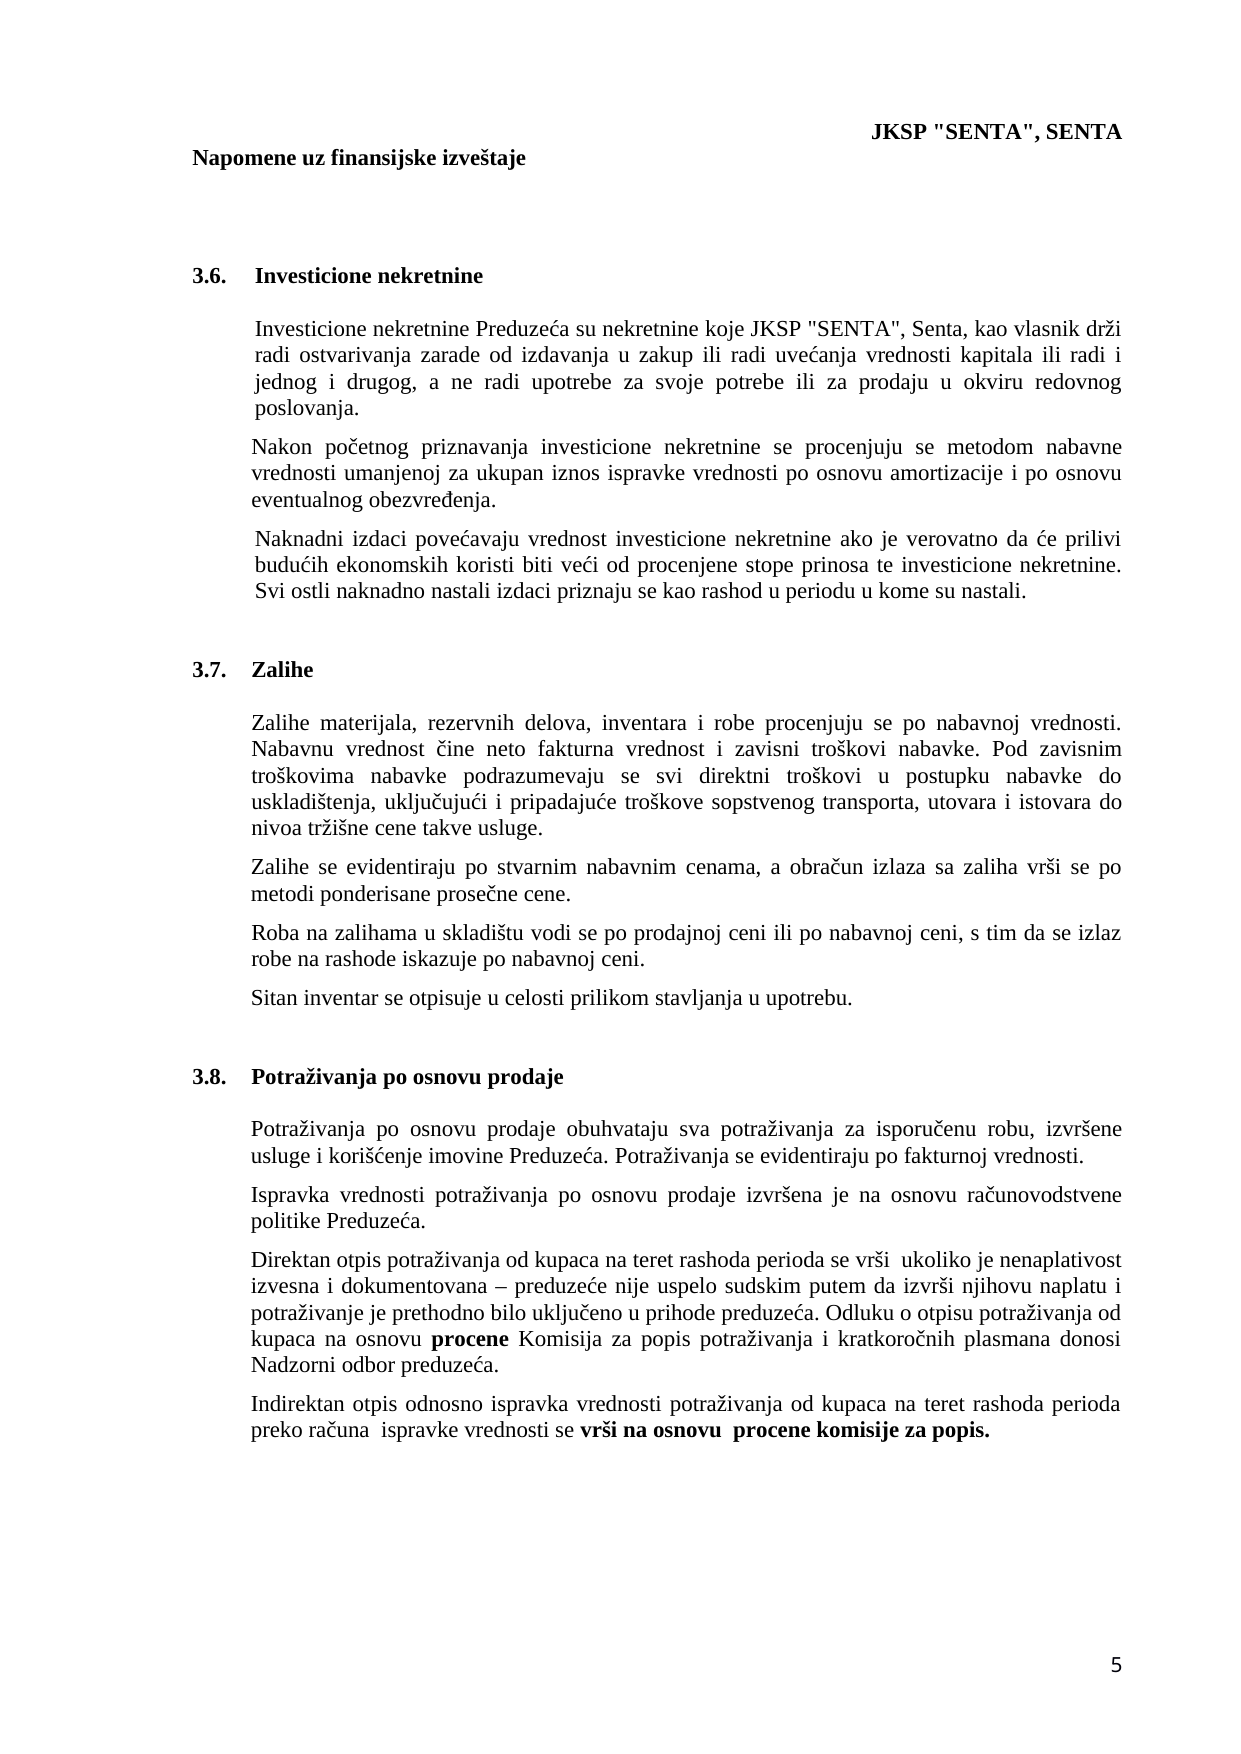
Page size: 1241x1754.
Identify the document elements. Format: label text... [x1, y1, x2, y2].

text Roba na zalihama u skladištu vodi se po prodajnoj ceni ili po nabavnoj ceni, s tim da se izlaz robe na rashode iskazuje po nabavnoj ceni. [251, 918, 1122, 971]
text Investicione nekretnine Preduzeća su nekretnine koje JKSP "SENTA", Senta, kao vlasnik drži radi ostvarivanja zarade od izdavanja u zakup ili radi uvećanja vrednosti kapitala ili radi i jednog i drugog, a ne radi upotrebe za svoje potrebe ili za prodaju u okviru redovnog poslovanja. [254, 315, 1122, 421]
text Ispravka vrednosti potraživanja po osnovu prodaje izvršena je na osnovu računovodstvene politike Preduzeća. [251, 1181, 1122, 1233]
text Zalihe materijala, rezervnih delova, inventara i robe procenjuju se po nabavnoj vrednosti. Nabavnu vrednost čine neto fakturna vrednost i zavisni troškovi nabavke. Pod zavisnim troškovima nabavke podrazumevaju se svi direktni troškovi u postupku nabavke do uskladištenja, uključujući i pripadajuće troškove sopstvenog transporta, utovara i istovara do nivoa tržišne cene takve usluge. [251, 709, 1122, 841]
text Zalihe se evidentiraju po stvarnim nabavnim cenama, a obračun izlaza sa zaliha vrši se po metodi ponderisane prosečne cene. [251, 853, 1122, 906]
text 3.8. Potraživanja po osnovu prodaje [192, 1063, 1122, 1089]
text Naknadni izdaci povećavaju vrednost investicione nekretnine ako je verovatno da će prilivi budućih ekonomskih koristi biti veći od procenjene stope prinosa te investicione nekretnine. Svi ostli naknadno nastali izdaci priznaju se kao rashod u periodu u kome su nastali. [254, 524, 1122, 604]
text Nakon početnog priznavanja investicione nekretnine se procenjuju se metodom nabavne vrednosti umanjenoj za ukupan iznos ispravke vrednosti po osnovu amortizacije i po osnovu eventualnog obezvređenja. [251, 433, 1122, 512]
text Potraživanja po osnovu prodaje obuhvataju sva potraživanja za isporučenu robu, izvršene usluge i korišćenje imovine Preduzeća. Potraživanja se evidentiraju po fakturnoj vrednosti. [251, 1116, 1122, 1168]
text Sitan inventar se otpisuje u celosti prilikom stavljanja u upotrebu. [251, 984, 1122, 1010]
text Direktan otpis potraživanja od kupaca na teret rashoda perioda se vrši ukoliko je nenaplativost izvesna i dokumentovana – preduzeće nije uspelo sudskim putem da izvrši njihovu naplatu i potraživanje je prethodno bilo uključeno u prihode preduzeća. Odluku o otpisu potraživanja od kupaca na osnovu procene Komisija za popis potraživanja i kratkoročnih plasmana donosi Nadzorni odbor preduzeća. [251, 1246, 1122, 1378]
text 3.6. Investicione nekretnine [192, 262, 1122, 289]
text 3.7. Zalihe [192, 656, 1122, 683]
text Indirektan otpis odnosno ispravka vrednosti potraživanja od kupaca na teret rashoda perioda preko računa ispravke vrednosti se vrši na osnovu procene komisije za popis. [251, 1390, 1122, 1443]
